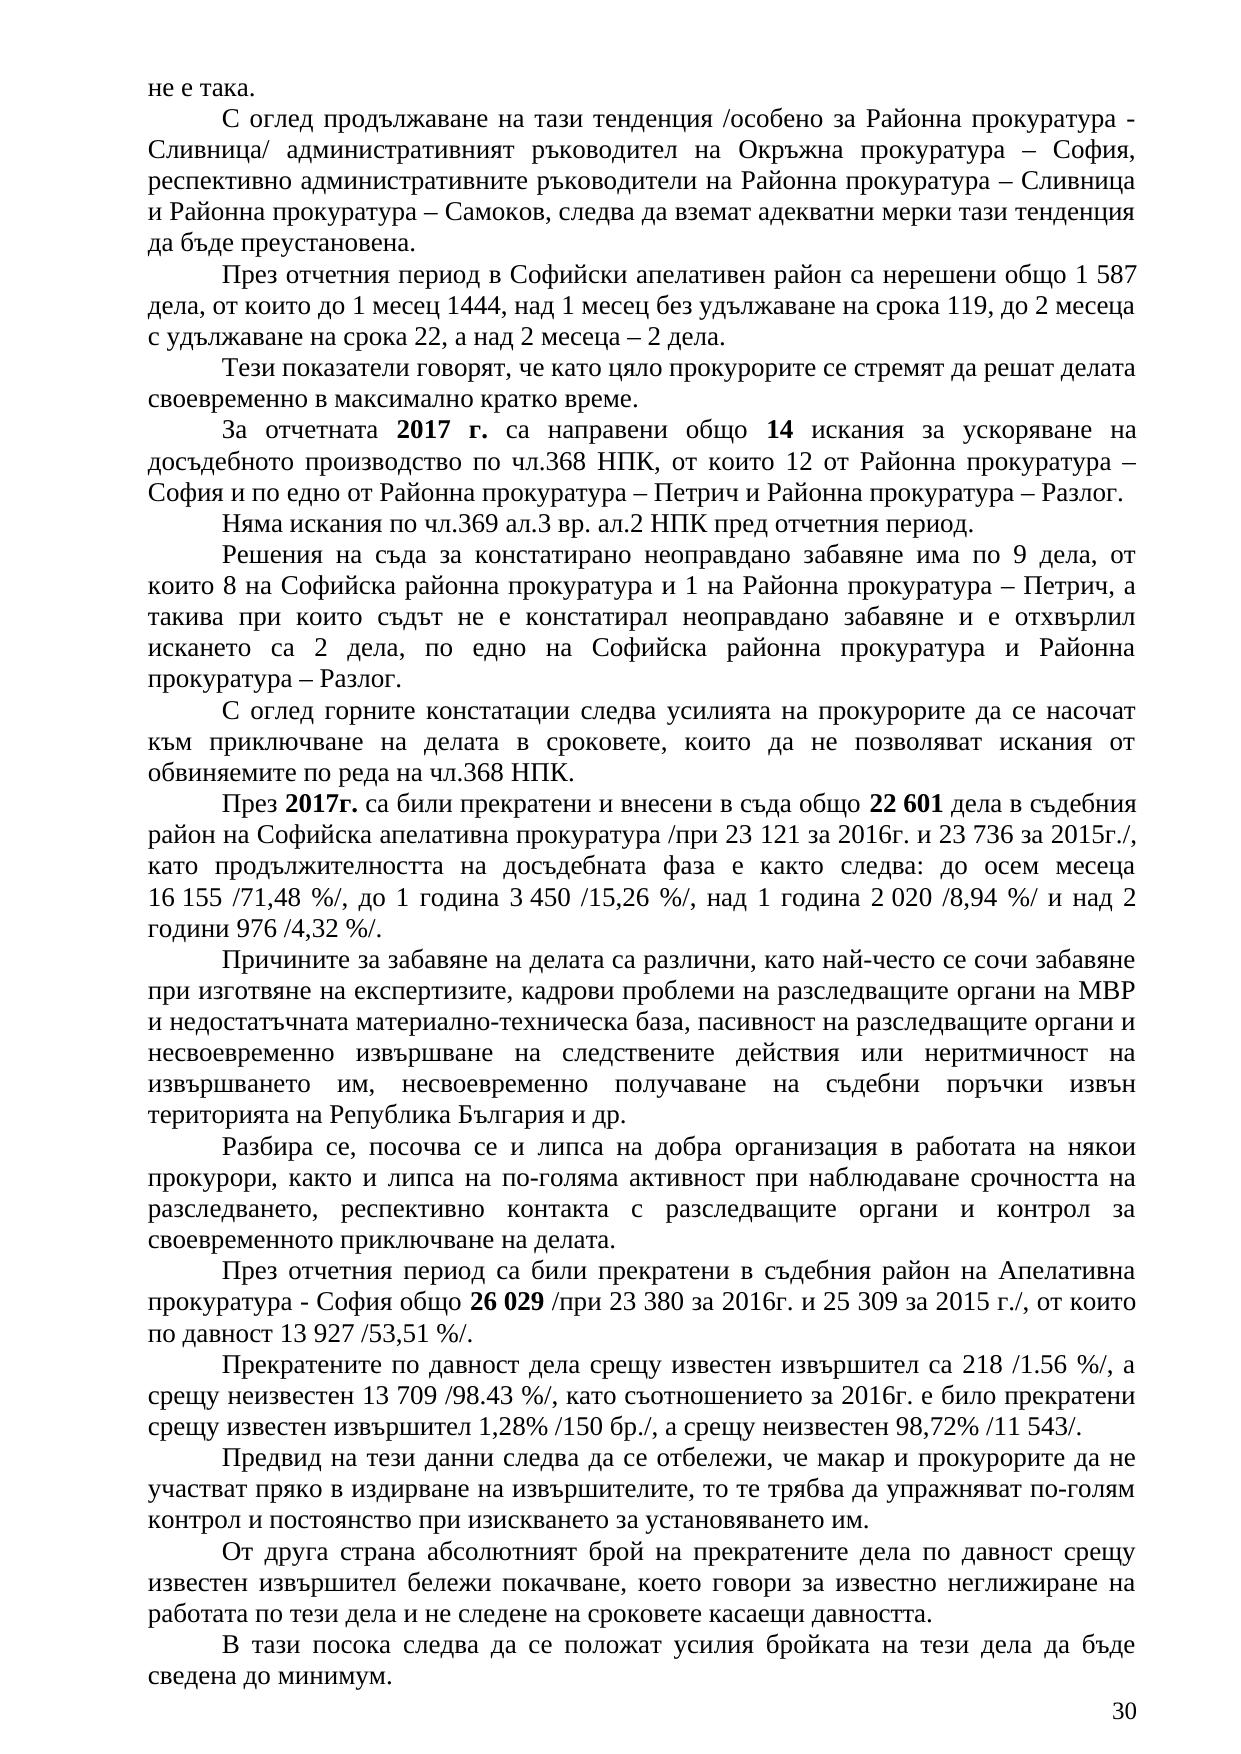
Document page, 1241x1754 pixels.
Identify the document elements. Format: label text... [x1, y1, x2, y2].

text С оглед продължаване на тази тенденция /особено за Районна прокуратура - Сливница/ административният ръководител на Окръжна прокуратура – София, респективно административните ръководители на Районна прокуратура – Сливница и Районна прокуратура – Самоков, следва да вземат адекватни мерки тази тенденция да бъде преустановена. [148, 102, 1137, 258]
text С оглед горните констатации следва усилията на прокурорите да се насочат към приключване на делата в сроковете, които да не позволяват искания от обвиняемите по реда на чл.368 НПК. [148, 694, 1137, 787]
text От друга страна абсолютният брой на прекратените дела по давност срещу известен извършител бележи покачване, което говори за известно неглижиране на работата по тези дела и не следене на сроковете касаещи давността. [148, 1535, 1137, 1628]
text През отчетния период са били прекратени в съдебния район на Апелативна прокуратура - София общо 26 029 /при 23 380 за 2016г. и 25 309 за 2015 г./, от които по давност 13 927 /53,51 %/. [148, 1254, 1137, 1348]
text През 2017г. са били прекратени и внесени в съда общо 22 601 дела в съдебния район на Софийска апелативна прокуратура /при 23 121 за 2016г. и 23 736 за 2015г./, като продължителността на досъдебната фаза е както следва: до осем месеца 16 155 /71,48 %/, до 1 година 3 450 /15,26 %/, над 1 година 2 020 /8,94 %/ и над 2 години 976 /4,32 %/. [148, 787, 1137, 943]
text Решения на съда за констатирано неоправдано забавяне има по 9 дела, от които 8 на Софийска районна прокуратура и 1 на Районна прокуратура – Петрич, а такива при които съдът не е констатирал неоправдано забавяне и е отхвърлил искането са 2 дела, по едно на Софийска районна прокуратура и Районна прокуратура – Разлог. [148, 538, 1137, 694]
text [148, 71, 1137, 102]
text В тази посока следва да се положат усилия бройката на тези дела да бъде сведена до минимум. [148, 1628, 1137, 1690]
text Тези показатели говорят, че като цяло прокурорите се стремят да решат делата своевременно в максимално кратко време. [148, 351, 1137, 413]
text През отчетния период в Софийски апелативен район са нерешени общо 1 587 дела, от които до 1 месец 1444, над 1 месец без удължаване на срока 119, до 2 месеца с удължаване на срока 22, а над 2 месеца – 2 дела. [148, 258, 1137, 351]
text Предвид на тези данни следва да се отбележи, че макар и прокурорите да не участват пряко в издирване на извършителите, то те трябва да упражняват по-голям контрол и постоянство при изискването за установяването им. [148, 1441, 1137, 1535]
text Причините за забавяне на делата са различни, като най-често се сочи забавяне при изготвяне на експертизите, кадрови проблеми на разследващите органи на МВР и недостатъчната материално-техническа база, пасивност на разследващите органи и несвоевременно извършване на следствените действия или неритмичност на извършването им, несвоевременно получаване на съдебни поръчки извън територията на Република България и др. [148, 943, 1137, 1130]
text За отчетната 2017 г. са направени общо 14 искания за ускоряване на досъдебното производство по чл.368 НПК, от които 12 от Районна прокуратура – София и по едно от Районна прокуратура – Петрич и Районна прокуратура – Разлог. [148, 413, 1137, 507]
text Няма искания по чл.369 ал.3 вр. ал.2 НПК пред отчетния период. [148, 507, 1137, 538]
text Прекратените по давност дела срещу известен извършител са 218 /1.56 %/, а срещу неизвестен 13 709 /98.43 %/, като съотношението за 2016г. е било прекратени срещу известен извършител 1,28% /150 бр./, а срещу неизвестен 98,72% /11 543/. [148, 1348, 1137, 1441]
text Разбира се, посочва се и липса на добра организация в работата на някои прокурори, както и липса на по-голяма активност при наблюдаване срочността на разследването, респективно контакта с разследващите органи и контрол за своевременното приключване на делата. [148, 1130, 1137, 1254]
